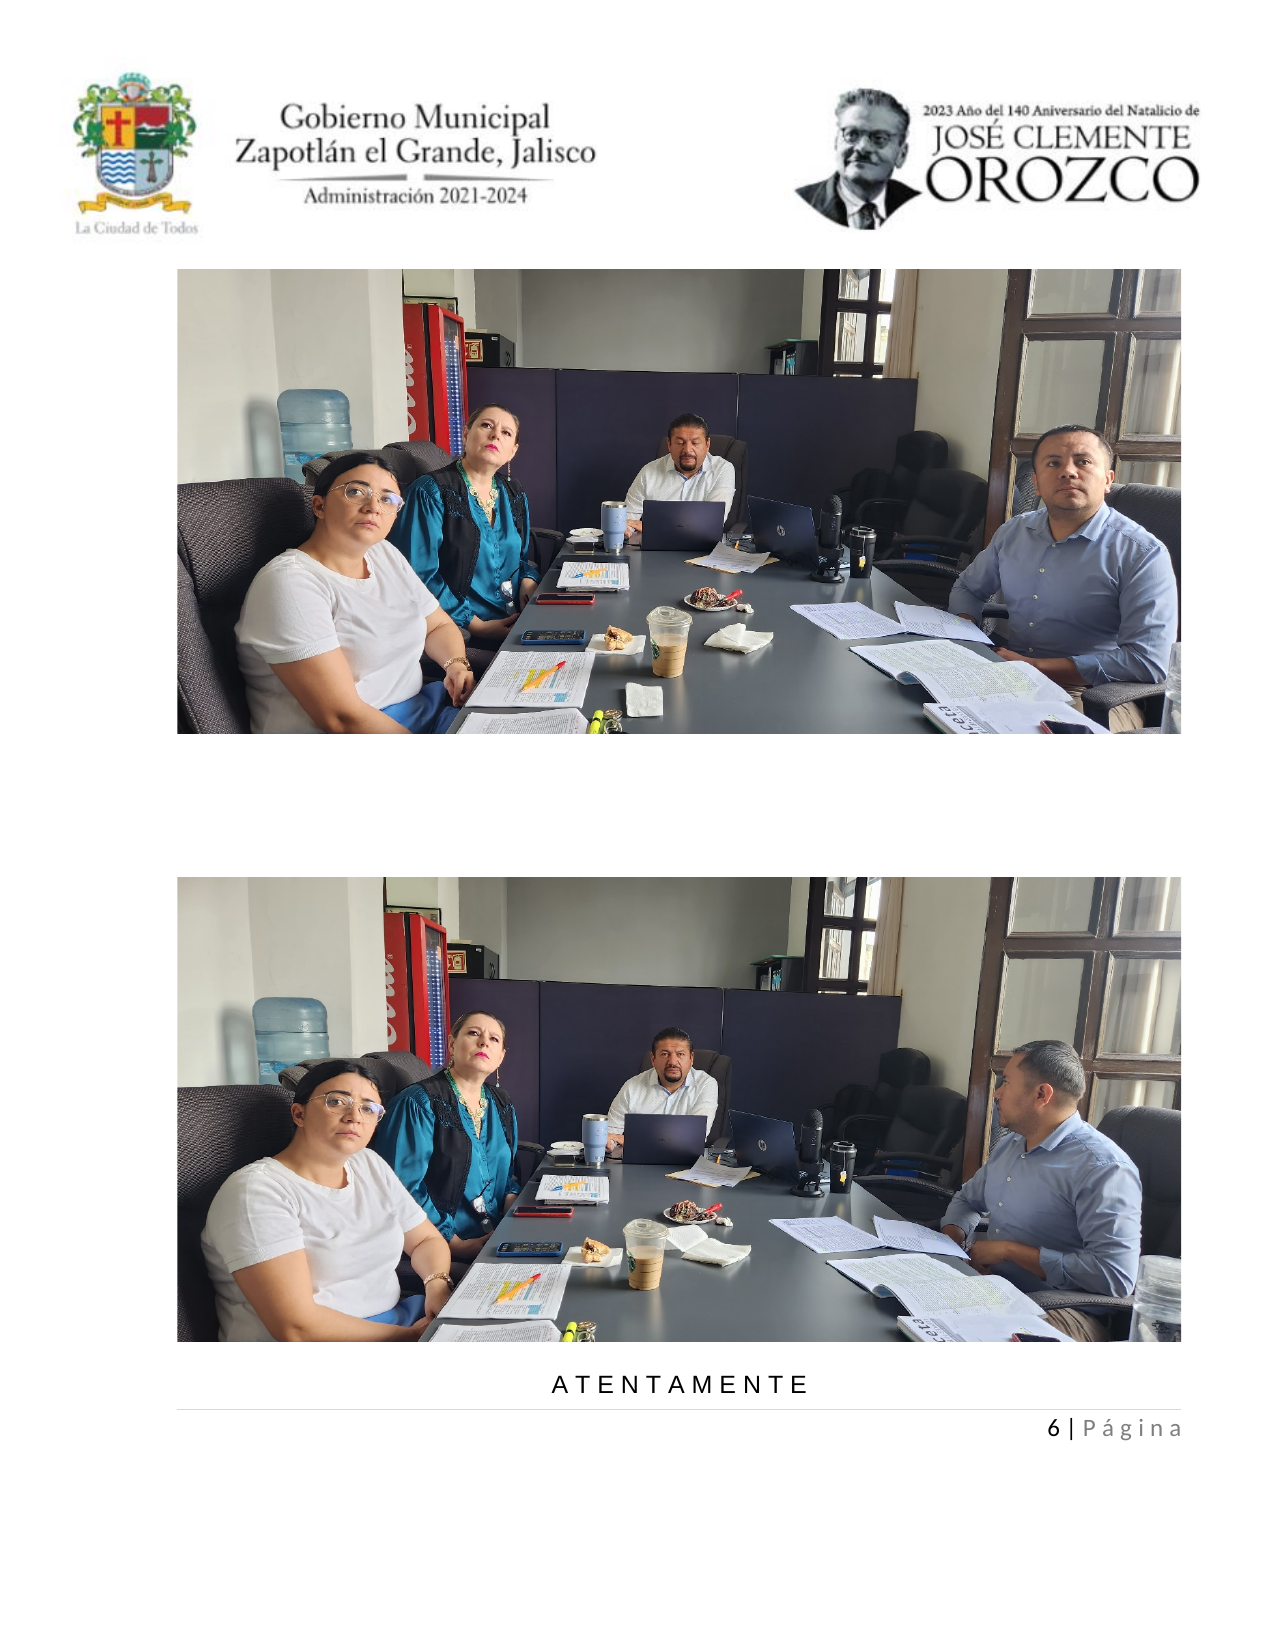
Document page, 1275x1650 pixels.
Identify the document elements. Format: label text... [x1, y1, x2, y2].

text A T E N T A M E N T E [177, 1370, 1181, 1399]
picture [15, 46, 1254, 254]
picture [177, 877, 1182, 1342]
picture [177, 269, 1182, 734]
